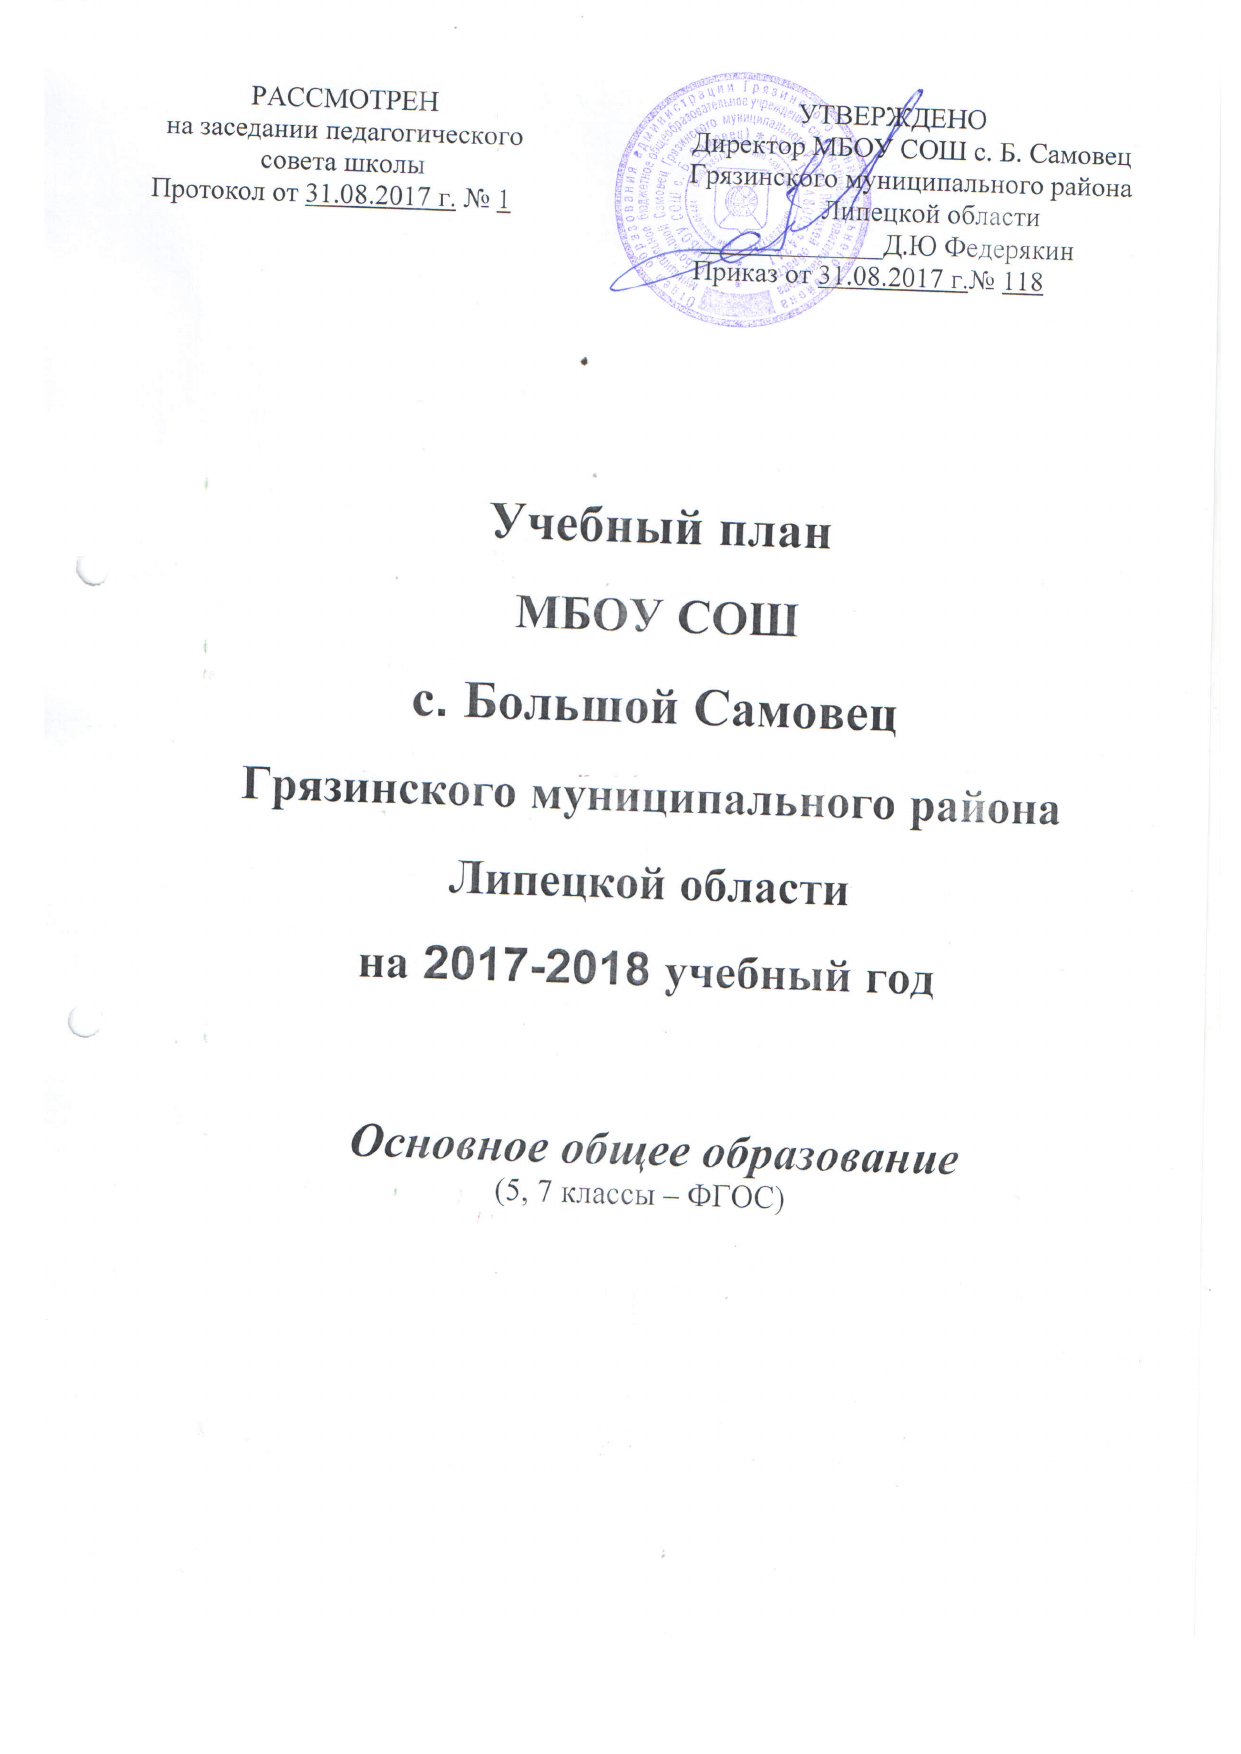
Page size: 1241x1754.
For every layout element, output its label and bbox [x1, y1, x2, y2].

picture [44, 0, 1221, 1636]
